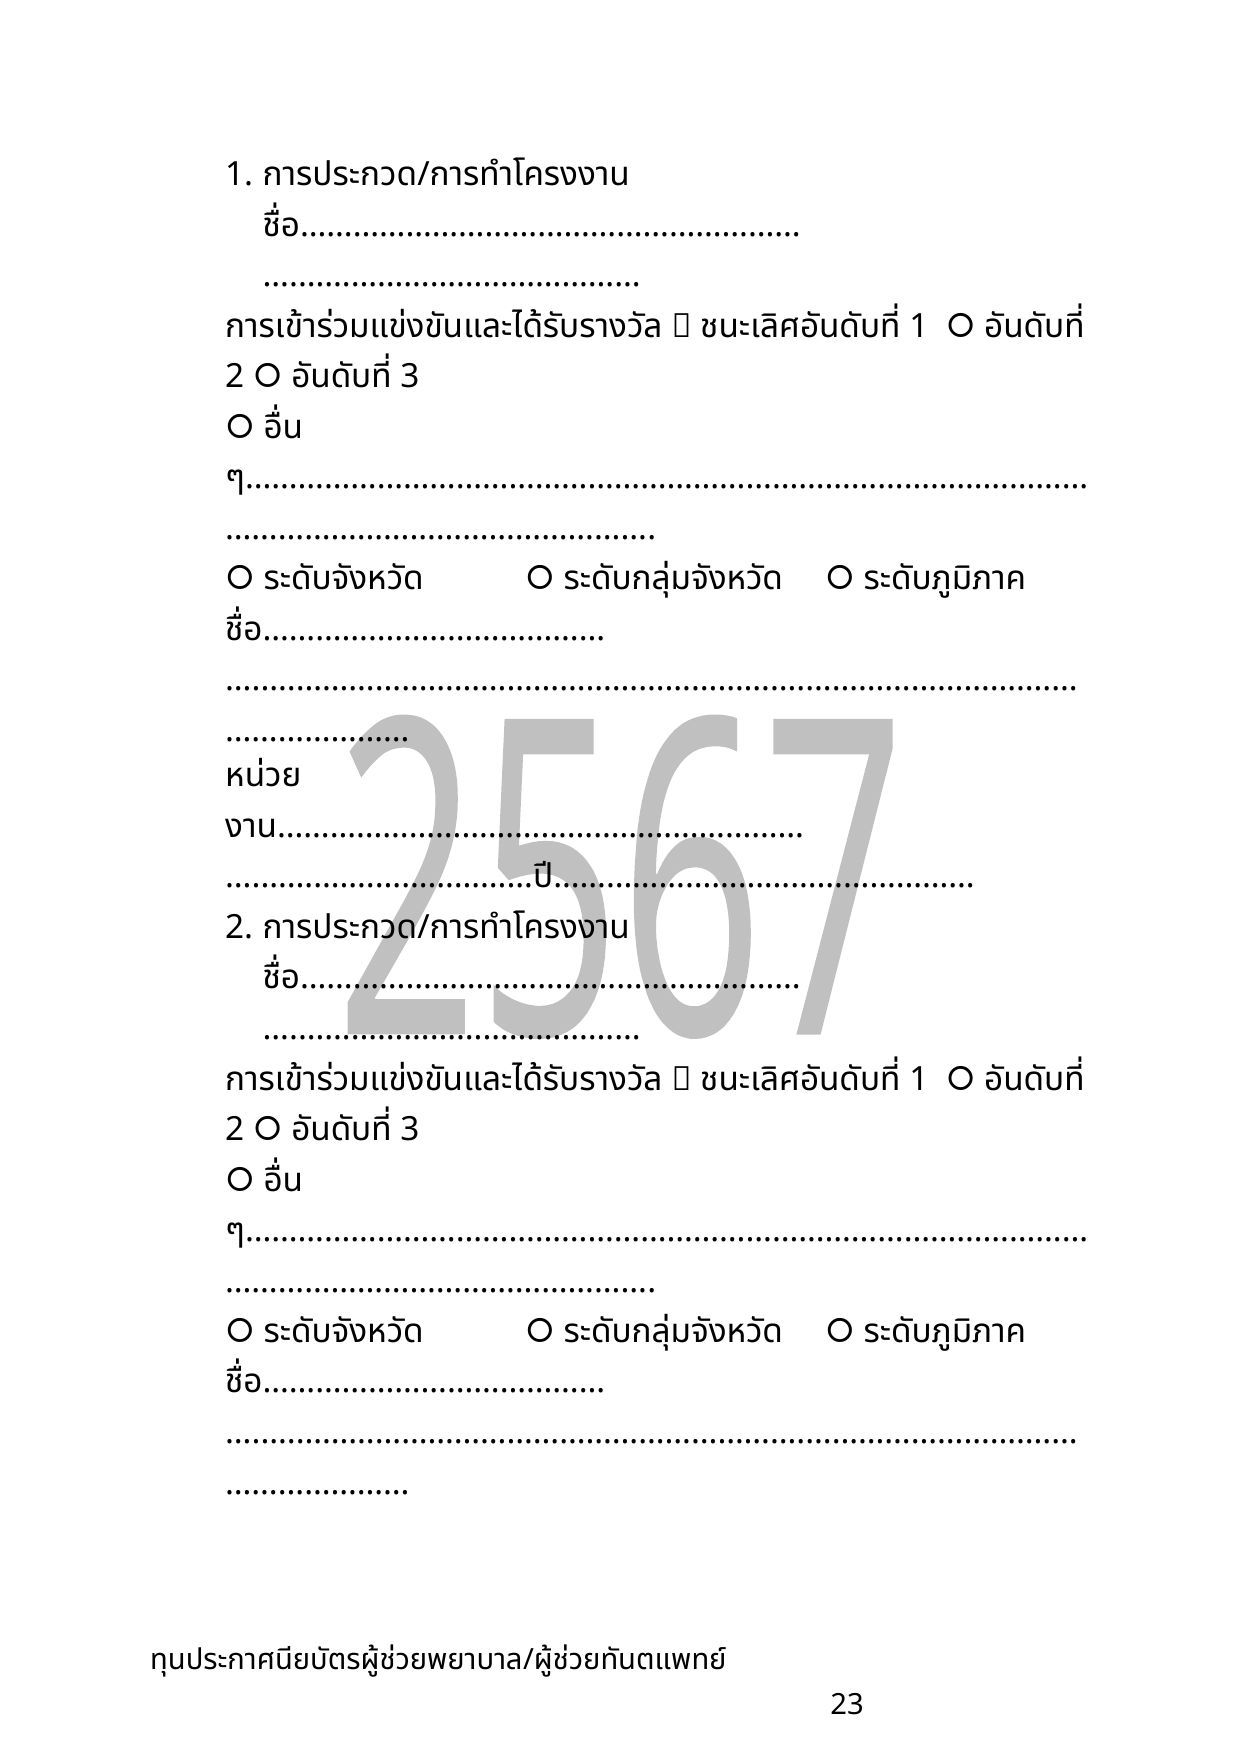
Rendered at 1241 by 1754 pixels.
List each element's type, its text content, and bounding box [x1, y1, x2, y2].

list การประกวด/การทำโครงงาน ชื่อ…………………………………………………….………………………………… [225, 150, 1090, 302]
list การเข้าร่วมแข่งขันและได้รับรางวัล ชนะเลิศอันดับที่ 1 อันดับที่ 2 อันดับที่ 3 [225, 1054, 1090, 1156]
list การเข้าร่วมแข่งขันและได้รับรางวัล ชนะเลิศอันดับที่ 1 อันดับที่ 2 อันดับที่ 3 [225, 302, 1090, 403]
list การประกวด/การทำโครงงาน ชื่อ…………………………………………………….………………………………… [225, 903, 1090, 1054]
list ระดับจังหวัด ระดับกลุ่มจังหวัด ระดับภูมิภาค [225, 1307, 1090, 1357]
list ชื่อ…………………………………….….………………………………………………….……………………….…………………… [225, 1357, 1090, 1504]
list อื่น ๆ………………………………………………………………………………………………………………………………. [225, 1156, 1090, 1307]
list ระดับจังหวัด ระดับกลุ่มจังหวัด ระดับภูมิภาค [225, 554, 1090, 605]
list หน่วยงาน……………………………………………………….………….………………ปี………………………………………… [225, 751, 1090, 903]
list อื่น ๆ………………………………………………………………………………………………………………………………. [225, 403, 1090, 554]
list ชื่อ…………………………………….….………………………………………………….……………………….…………………… [225, 605, 1090, 751]
